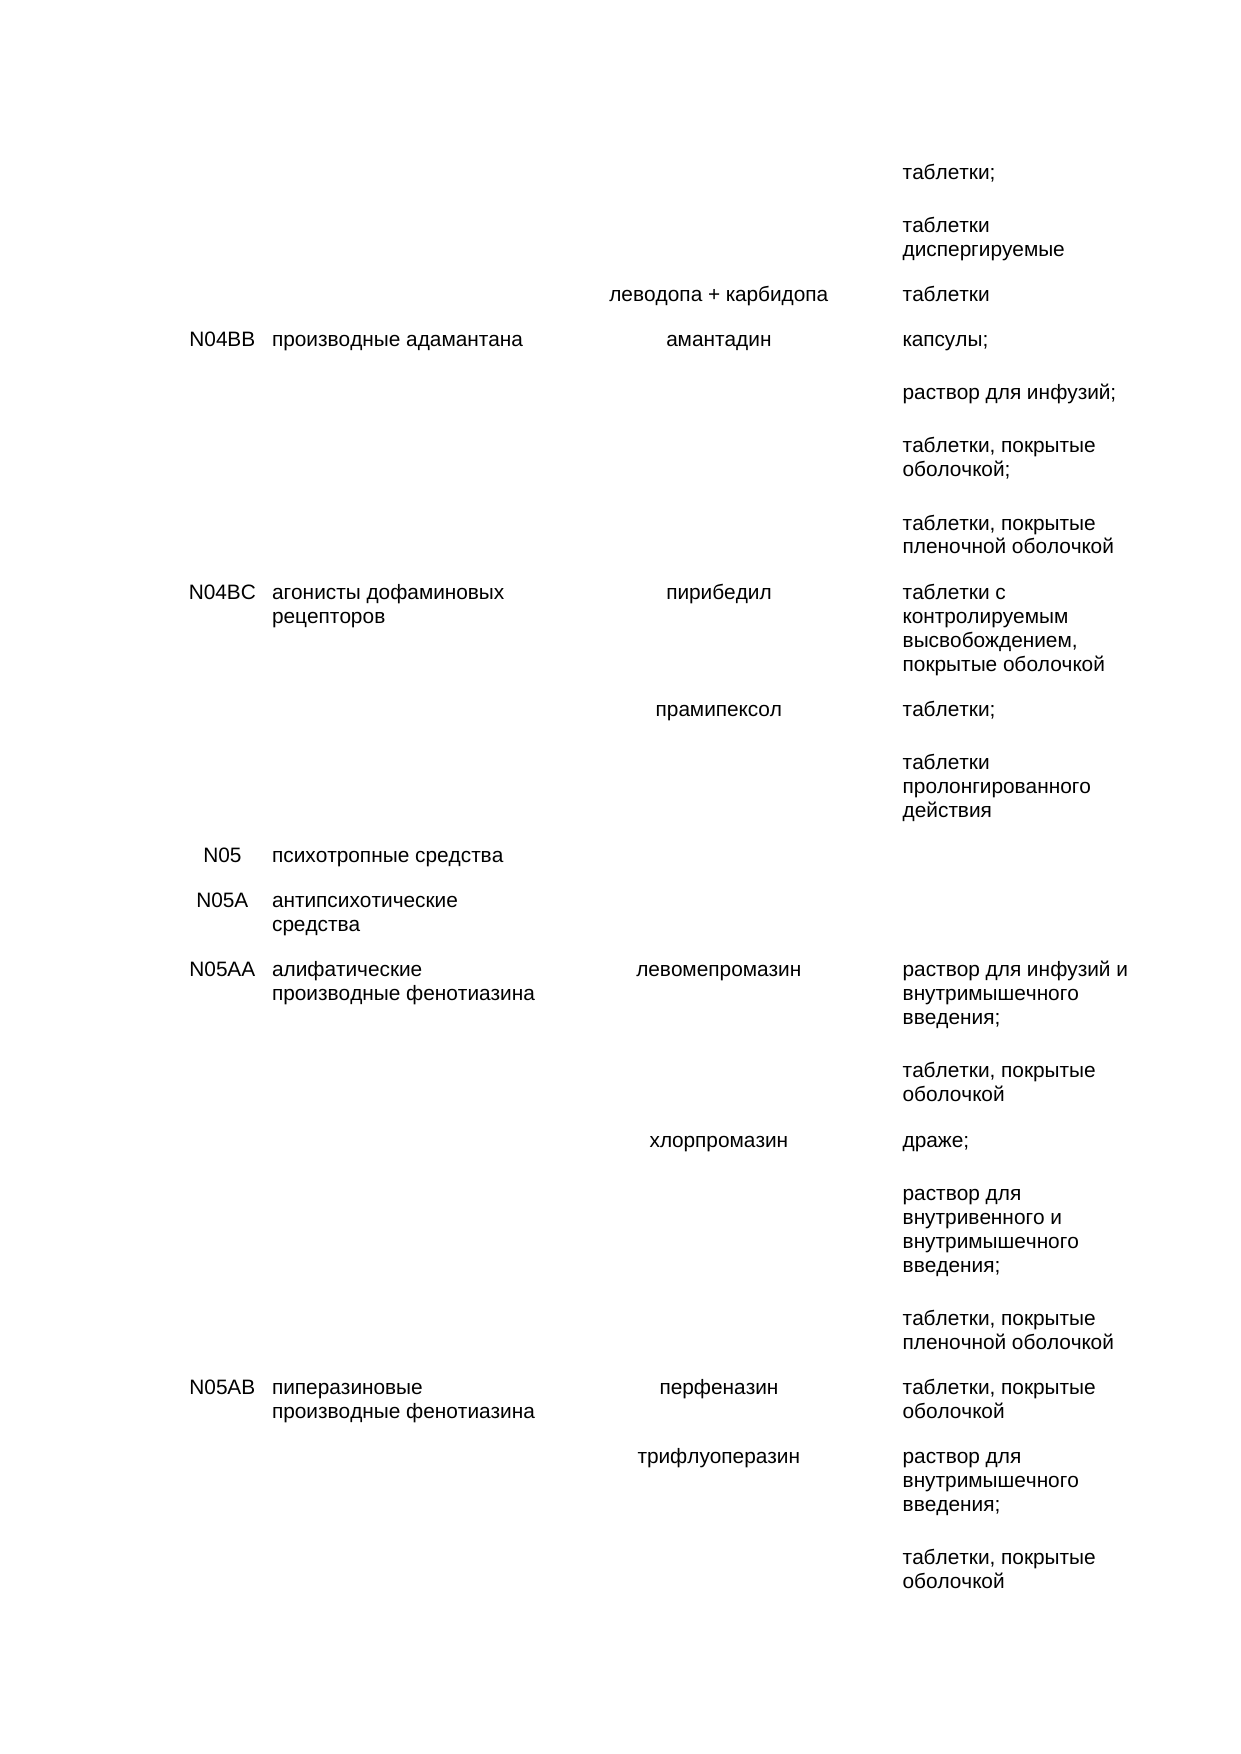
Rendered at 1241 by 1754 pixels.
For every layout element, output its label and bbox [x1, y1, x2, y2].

table_header [177, 118, 1152, 1605]
